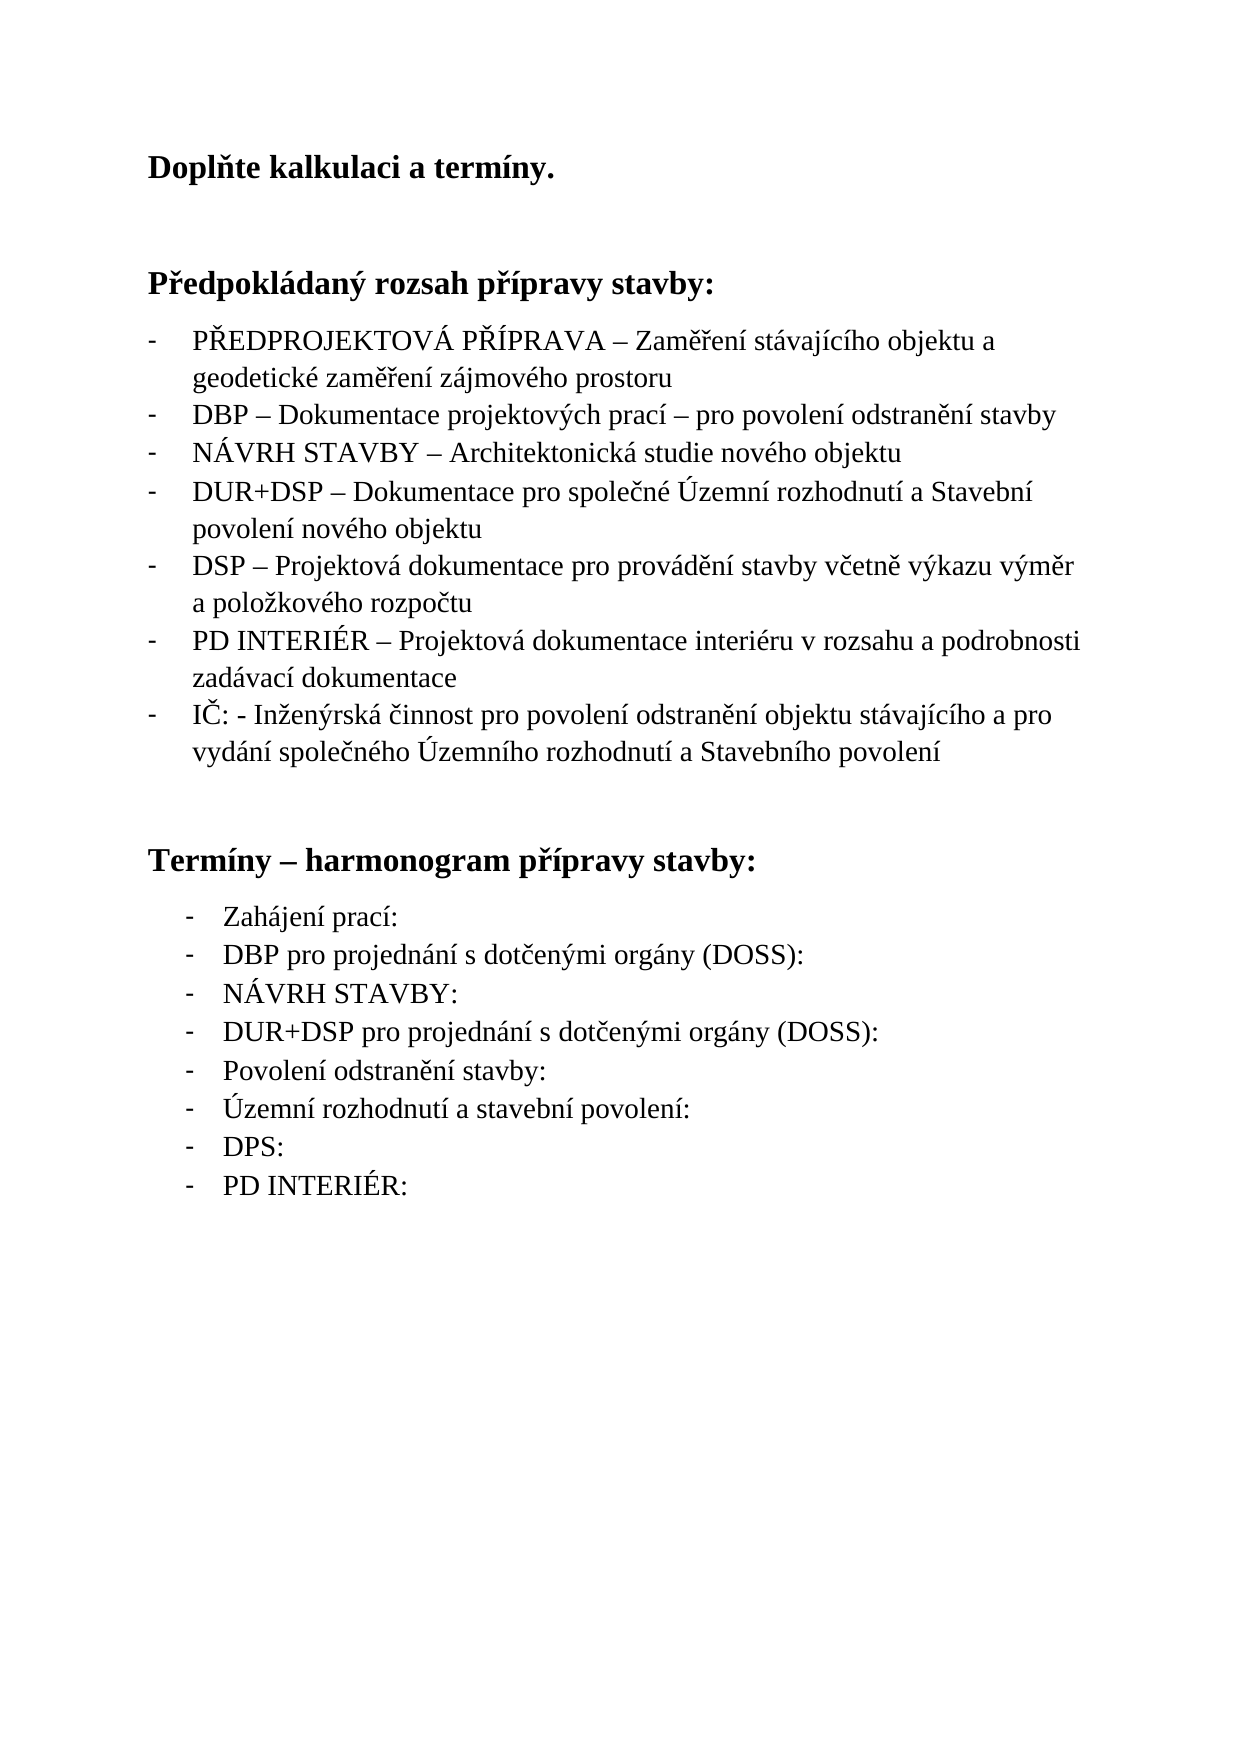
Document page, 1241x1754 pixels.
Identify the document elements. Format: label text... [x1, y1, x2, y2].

list PD INTERIÉR: [185, 1167, 1093, 1203]
list IČ: - Inženýrská činnost pro povolení odstranění objektu stávajícího a pro vydání společného Územního rozhodnutí a Stavebního povolení [148, 696, 1093, 768]
list DBP – Dokumentace projektových prací – pro povolení odstranění stavby [148, 396, 1093, 432]
list NÁVRH STAVBY: [185, 975, 1093, 1010]
list NÁVRH STAVBY – Architektonická studie nového objektu [148, 434, 1093, 470]
text Termíny – harmonogram přípravy stavby: [148, 840, 1093, 878]
list DUR+DSP pro projednání s dotčenými orgány (DOSS): [185, 1013, 1093, 1049]
list DUR+DSP – Dokumentace pro společné Územní rozhodnutí a Stavební povolení nového objektu [148, 473, 1093, 545]
list DBP pro projednání s dotčenými orgány (DOSS): [185, 936, 1093, 972]
list Povolení odstranění stavby: [185, 1052, 1093, 1087]
text Doplňte kalkulaci a termíny. [148, 148, 1093, 186]
list DPS: [185, 1128, 1093, 1164]
text Předpokládaný rozsah přípravy stavby: [148, 264, 1093, 302]
list PŘEDPROJEKTOVÁ PŘÍPRAVA – Zaměření stávajícího objektu a geodetické zaměření zájmového prostoru [148, 322, 1093, 393]
list PD INTERIÉR – Projektová dokumentace interiéru v rozsahu a podrobnosti zadávací dokumentace [148, 622, 1093, 693]
list Územní rozhodnutí a stavební povolení: [185, 1090, 1093, 1126]
list DSP – Projektová dokumentace pro provádění stavby včetně výkazu výměr a položkového rozpočtu [148, 547, 1093, 619]
list Zahájení prací: [185, 898, 1093, 933]
